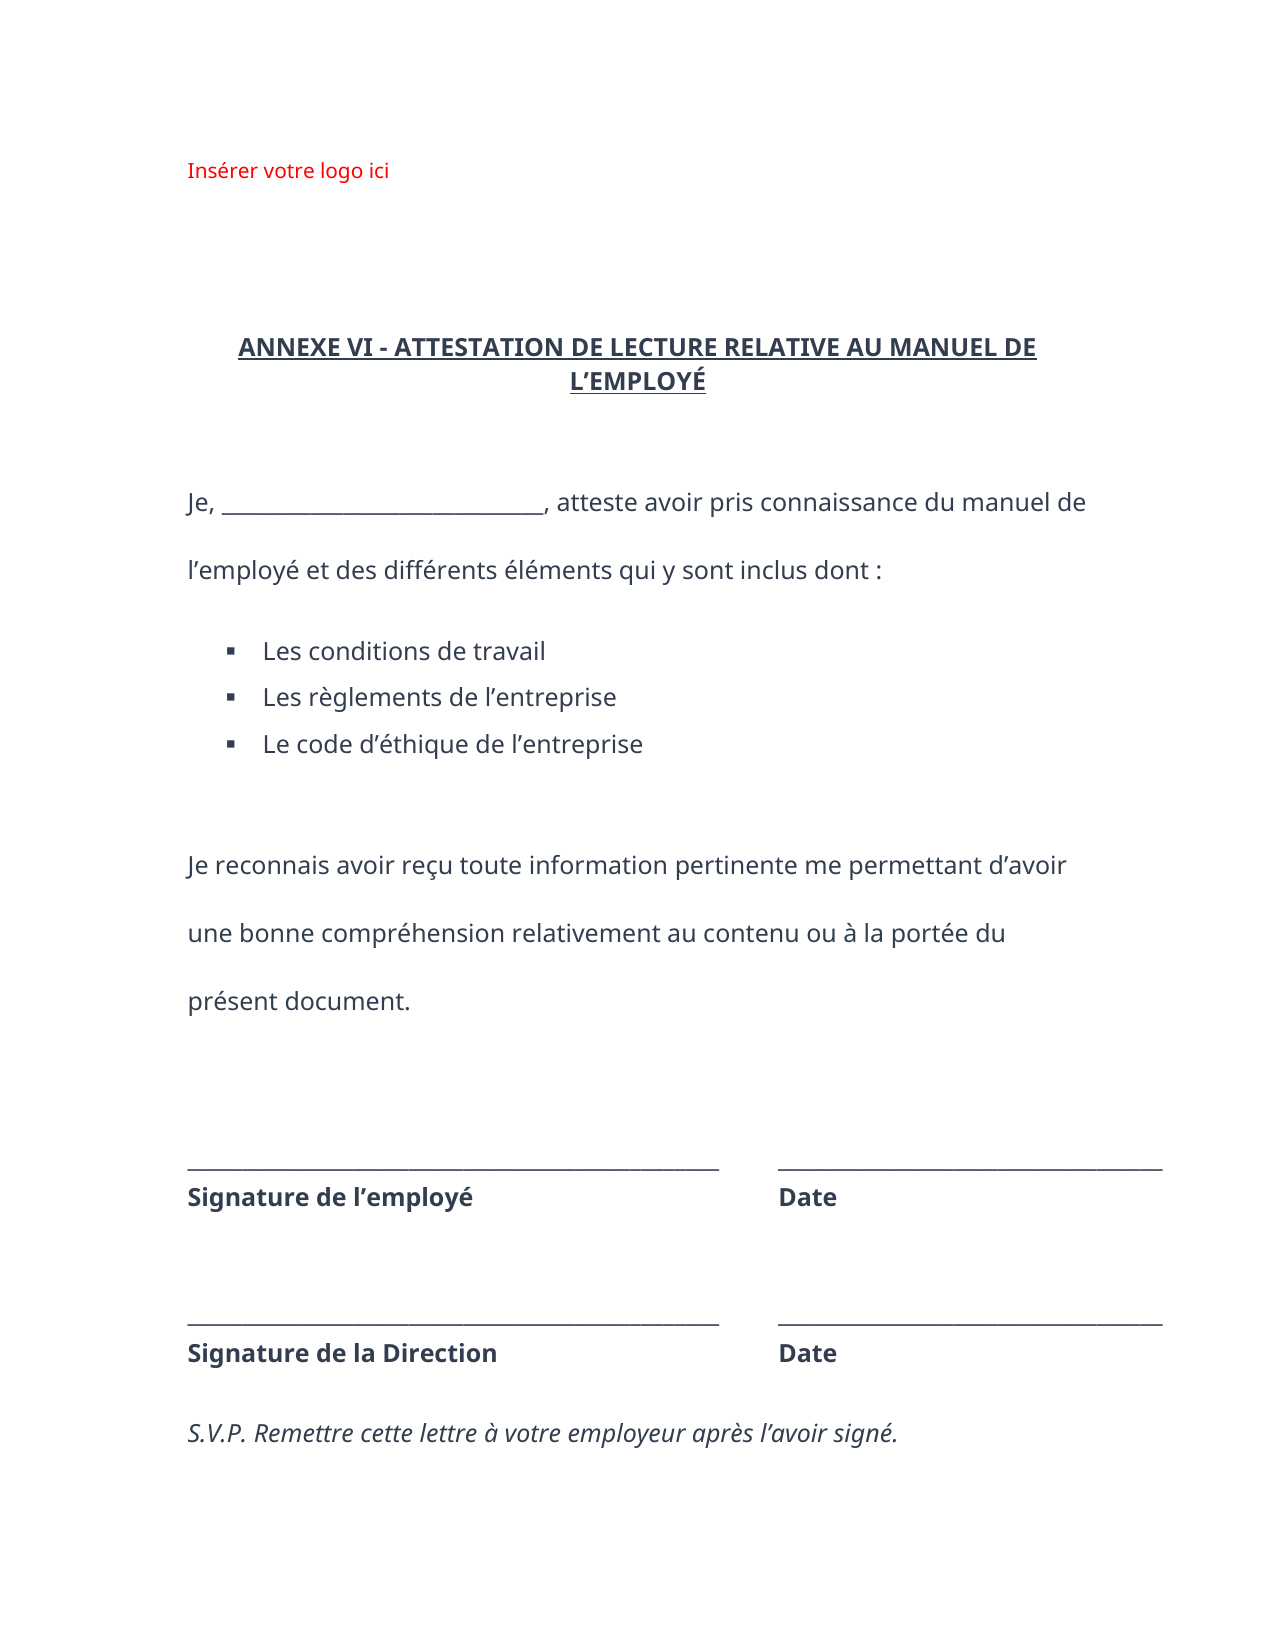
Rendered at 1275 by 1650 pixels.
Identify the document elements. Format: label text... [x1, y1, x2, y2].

text Insérer votre logo ici [187, 156, 1087, 185]
text ANNEXE VI - ATTESTATION DE LECTURE RELATIVE AU MANUEL DE L’EMPLOYÉ [187, 330, 1087, 398]
text Signature de l’employé Date [187, 1180, 1087, 1214]
text S.V.P. Remettre cette lettre à votre employeur après l’avoir signé. [187, 1416, 1087, 1450]
list Les conditions de travail [225, 633, 1087, 667]
text Signature de la Direction Date [187, 1335, 1087, 1369]
list Le code d’éthique de l’entreprise [225, 727, 1087, 761]
text Je reconnais avoir reçu toute information pertinente me permettant d’avoir une bonne compréhension relativement au contenu ou à la portée du présent document. [187, 847, 1087, 1018]
list Les règlements de l’entreprise [225, 680, 1087, 714]
text Je, _____________________________, atteste avoir pris connaissance du manuel de l’employé et des différents éléments qui y sont inclus dont : [187, 485, 1087, 587]
